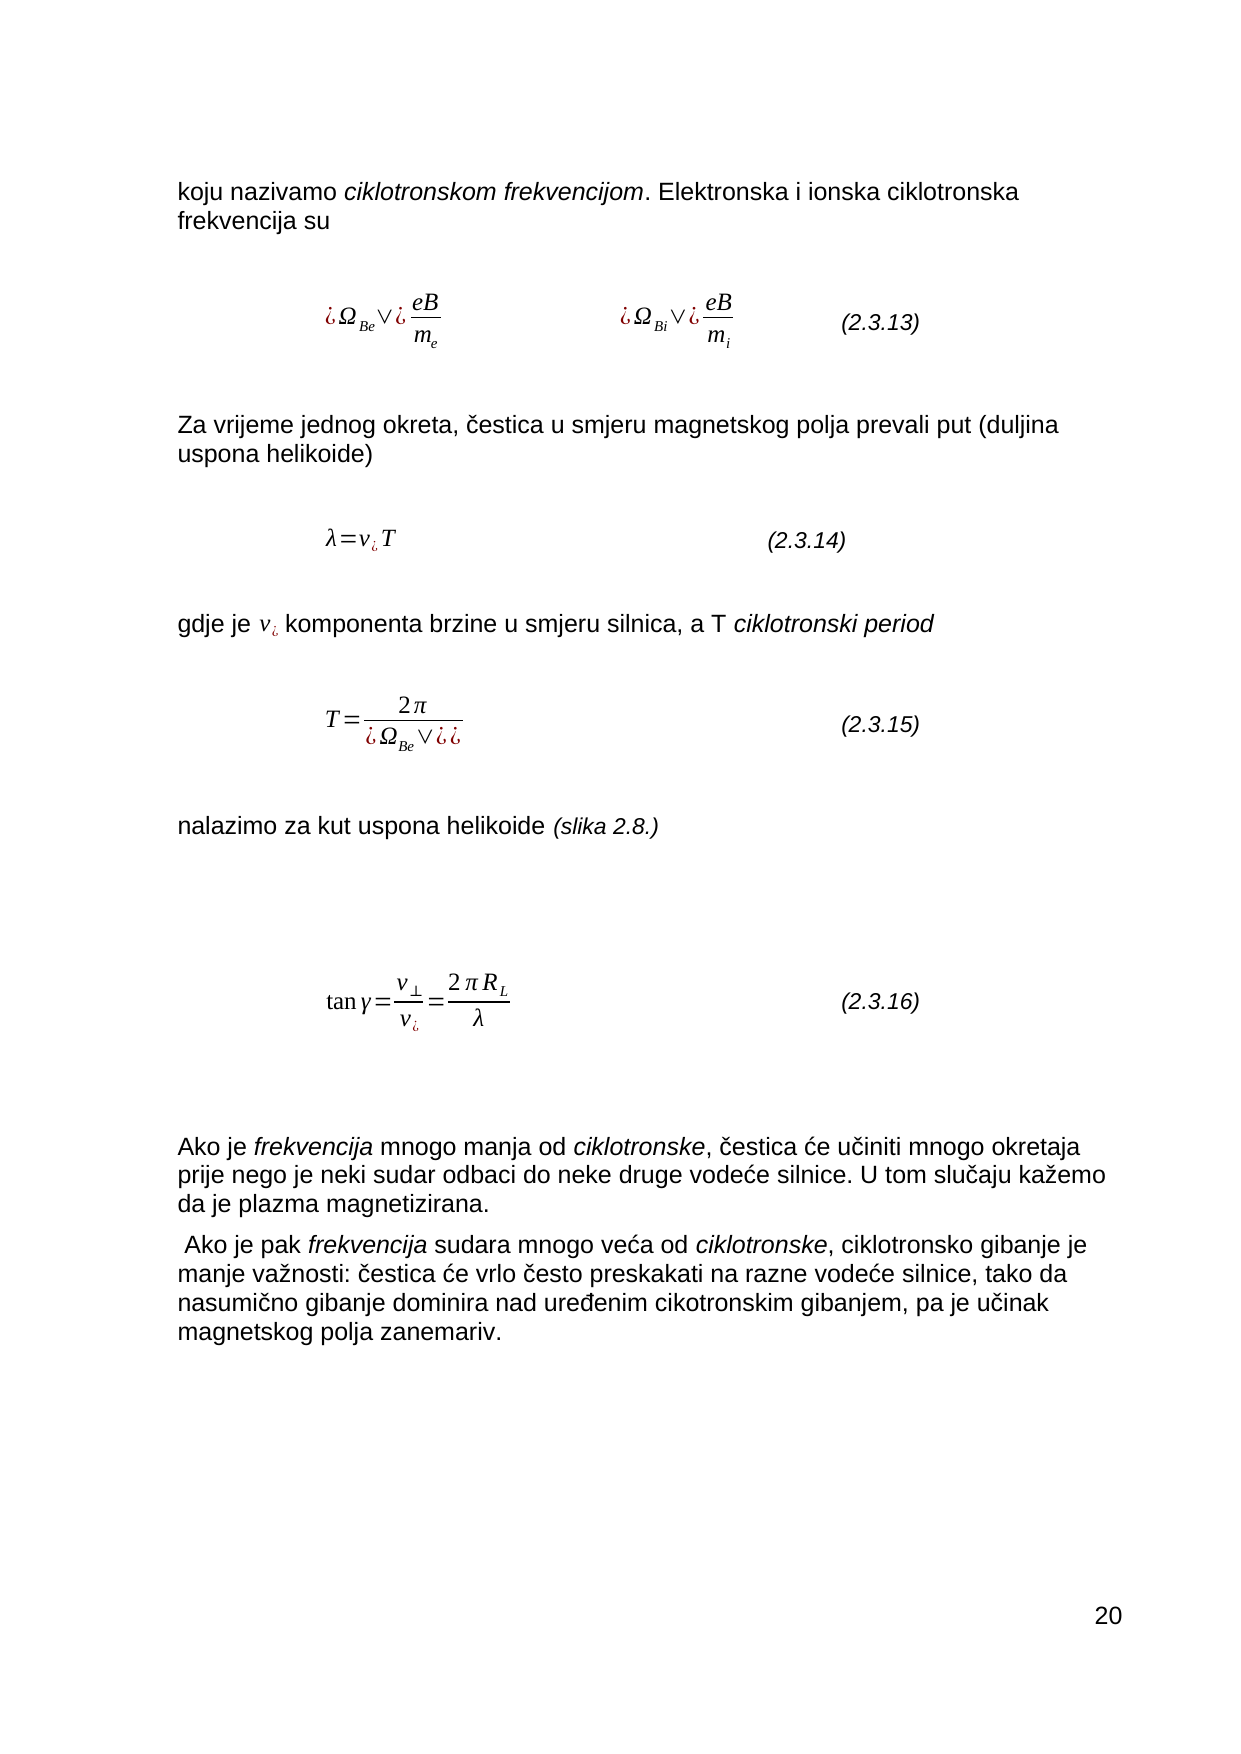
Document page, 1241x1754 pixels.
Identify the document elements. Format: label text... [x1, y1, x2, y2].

text (2.3.15) [177, 692, 1122, 754]
text Za vrijeme jednog okreta, čestica u smjeru magnetskog polja prevali put (duljina uspona helikoide) [177, 411, 1122, 468]
text (2.3.16) [177, 968, 1122, 1032]
text (2.3.13) [177, 288, 1122, 352]
text (2.3.14) [177, 524, 1122, 556]
text gdje je komponenta brzine u smjeru silnica, a T ciklotronski period [177, 609, 1122, 638]
text nalazimo za kut uspona helikoide (slika 2.8.) [177, 811, 1122, 839]
text Ako je frekvencija mnogo manja od ciklotronske, čestica će učiniti mnogo okretaja prije nego je neki sudar odbaci do neke druge vodeće silnice. U tom slučaju kažemo da je plazma magnetizirana. [177, 1132, 1122, 1218]
text koju nazivamo ciklotronskom frekvencijom. Elektronska i ionska ciklotronska frekvencija su [177, 177, 1122, 235]
text Ako je pak frekvencija sudara mnogo veća od ciklotronske, ciklotronsko gibanje je manje važnosti: čestica će vrlo često preskakati na razne vodeće silnice, tako da nasumično gibanje dominira nad uređenim cikotronskim gibanjem, pa je učinak magnetskog polja zanemariv. [177, 1230, 1122, 1345]
